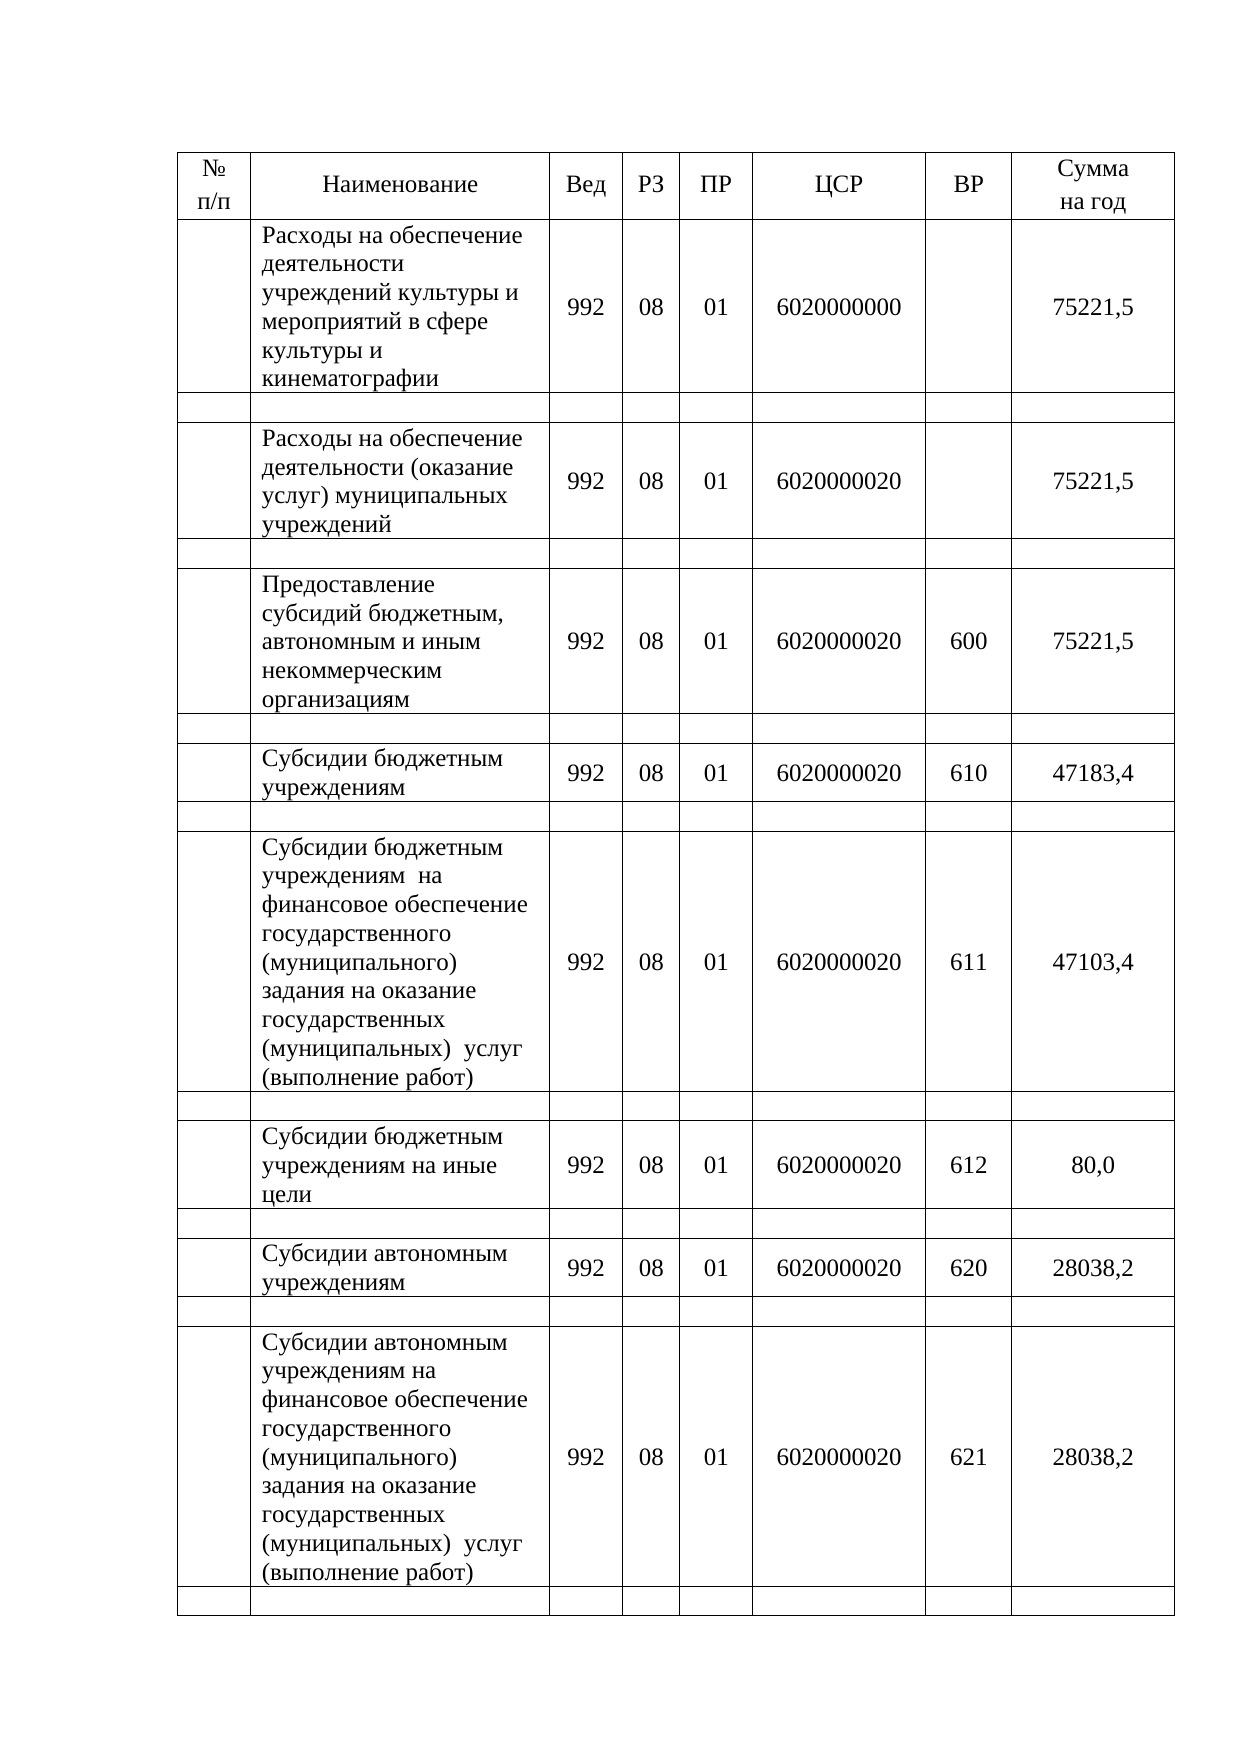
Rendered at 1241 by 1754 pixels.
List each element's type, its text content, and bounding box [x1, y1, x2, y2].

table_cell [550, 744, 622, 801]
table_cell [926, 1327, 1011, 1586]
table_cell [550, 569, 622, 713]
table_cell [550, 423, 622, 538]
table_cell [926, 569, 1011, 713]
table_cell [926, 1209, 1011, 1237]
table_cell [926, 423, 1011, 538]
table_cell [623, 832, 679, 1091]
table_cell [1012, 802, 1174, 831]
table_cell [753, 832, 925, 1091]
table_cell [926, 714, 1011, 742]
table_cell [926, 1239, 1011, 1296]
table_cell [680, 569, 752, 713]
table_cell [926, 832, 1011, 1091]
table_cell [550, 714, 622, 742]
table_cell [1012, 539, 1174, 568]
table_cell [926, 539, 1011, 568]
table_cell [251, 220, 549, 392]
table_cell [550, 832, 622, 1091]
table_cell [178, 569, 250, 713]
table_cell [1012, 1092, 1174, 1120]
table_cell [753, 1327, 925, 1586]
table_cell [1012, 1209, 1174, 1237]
table_header Вед [550, 153, 622, 219]
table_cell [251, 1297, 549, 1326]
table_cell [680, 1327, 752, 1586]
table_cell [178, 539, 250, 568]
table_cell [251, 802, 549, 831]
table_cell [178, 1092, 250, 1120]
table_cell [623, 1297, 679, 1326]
table_header ПР [680, 153, 752, 219]
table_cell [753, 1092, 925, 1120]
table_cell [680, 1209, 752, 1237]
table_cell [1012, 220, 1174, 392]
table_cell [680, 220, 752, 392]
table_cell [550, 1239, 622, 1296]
table_header РЗ [623, 153, 679, 219]
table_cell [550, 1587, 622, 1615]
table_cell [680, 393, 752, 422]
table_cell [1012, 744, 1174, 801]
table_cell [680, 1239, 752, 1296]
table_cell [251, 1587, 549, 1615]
table_header № п/п [178, 153, 250, 219]
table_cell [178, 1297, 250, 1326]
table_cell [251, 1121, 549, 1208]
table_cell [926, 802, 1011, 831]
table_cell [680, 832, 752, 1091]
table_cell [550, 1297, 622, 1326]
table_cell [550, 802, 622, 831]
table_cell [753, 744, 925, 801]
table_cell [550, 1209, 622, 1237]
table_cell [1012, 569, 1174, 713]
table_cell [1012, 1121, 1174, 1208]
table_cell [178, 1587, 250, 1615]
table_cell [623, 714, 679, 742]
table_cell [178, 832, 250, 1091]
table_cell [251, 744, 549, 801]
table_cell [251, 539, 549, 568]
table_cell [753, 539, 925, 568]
table_header ЦСР [753, 153, 925, 219]
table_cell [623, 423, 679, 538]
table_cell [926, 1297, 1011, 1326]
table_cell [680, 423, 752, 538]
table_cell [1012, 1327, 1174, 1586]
table_header Сумма на год [1012, 153, 1174, 219]
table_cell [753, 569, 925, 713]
table_header ВР [926, 153, 1011, 219]
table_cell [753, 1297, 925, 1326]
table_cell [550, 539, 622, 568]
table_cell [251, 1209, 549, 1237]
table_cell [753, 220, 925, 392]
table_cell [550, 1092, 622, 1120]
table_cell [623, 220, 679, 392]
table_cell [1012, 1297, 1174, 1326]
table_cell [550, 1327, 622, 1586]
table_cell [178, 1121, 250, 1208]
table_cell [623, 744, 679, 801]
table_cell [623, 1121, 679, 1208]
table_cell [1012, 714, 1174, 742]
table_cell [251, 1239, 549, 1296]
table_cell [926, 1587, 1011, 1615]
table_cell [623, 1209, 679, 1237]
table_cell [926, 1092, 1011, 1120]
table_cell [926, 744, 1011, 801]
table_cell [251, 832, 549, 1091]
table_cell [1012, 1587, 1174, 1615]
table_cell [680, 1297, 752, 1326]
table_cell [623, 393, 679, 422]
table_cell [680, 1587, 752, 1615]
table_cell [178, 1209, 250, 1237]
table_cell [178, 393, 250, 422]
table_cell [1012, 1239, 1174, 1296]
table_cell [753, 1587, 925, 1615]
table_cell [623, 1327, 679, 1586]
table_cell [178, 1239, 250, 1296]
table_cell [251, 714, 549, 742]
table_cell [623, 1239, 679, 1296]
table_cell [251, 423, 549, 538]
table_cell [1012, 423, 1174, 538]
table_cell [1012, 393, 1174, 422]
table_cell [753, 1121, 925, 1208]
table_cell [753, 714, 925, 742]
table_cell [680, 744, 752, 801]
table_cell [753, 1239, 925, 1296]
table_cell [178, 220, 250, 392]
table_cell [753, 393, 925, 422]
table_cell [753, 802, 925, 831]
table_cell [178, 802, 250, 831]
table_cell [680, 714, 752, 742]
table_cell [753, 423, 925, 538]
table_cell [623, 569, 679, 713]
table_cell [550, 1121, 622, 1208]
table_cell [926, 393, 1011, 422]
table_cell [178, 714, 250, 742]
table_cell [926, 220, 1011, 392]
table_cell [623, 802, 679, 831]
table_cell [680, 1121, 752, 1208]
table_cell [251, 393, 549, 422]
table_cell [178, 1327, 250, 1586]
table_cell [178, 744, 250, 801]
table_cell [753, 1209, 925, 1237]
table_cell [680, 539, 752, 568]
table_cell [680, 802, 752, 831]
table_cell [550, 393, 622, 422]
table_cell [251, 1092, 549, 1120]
table_header Наименование [251, 153, 549, 219]
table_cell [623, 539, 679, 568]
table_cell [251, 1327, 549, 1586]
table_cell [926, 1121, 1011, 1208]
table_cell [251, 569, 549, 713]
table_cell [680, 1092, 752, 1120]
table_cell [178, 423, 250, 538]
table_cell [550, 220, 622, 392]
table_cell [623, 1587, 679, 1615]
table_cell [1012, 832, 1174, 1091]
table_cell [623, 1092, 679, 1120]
